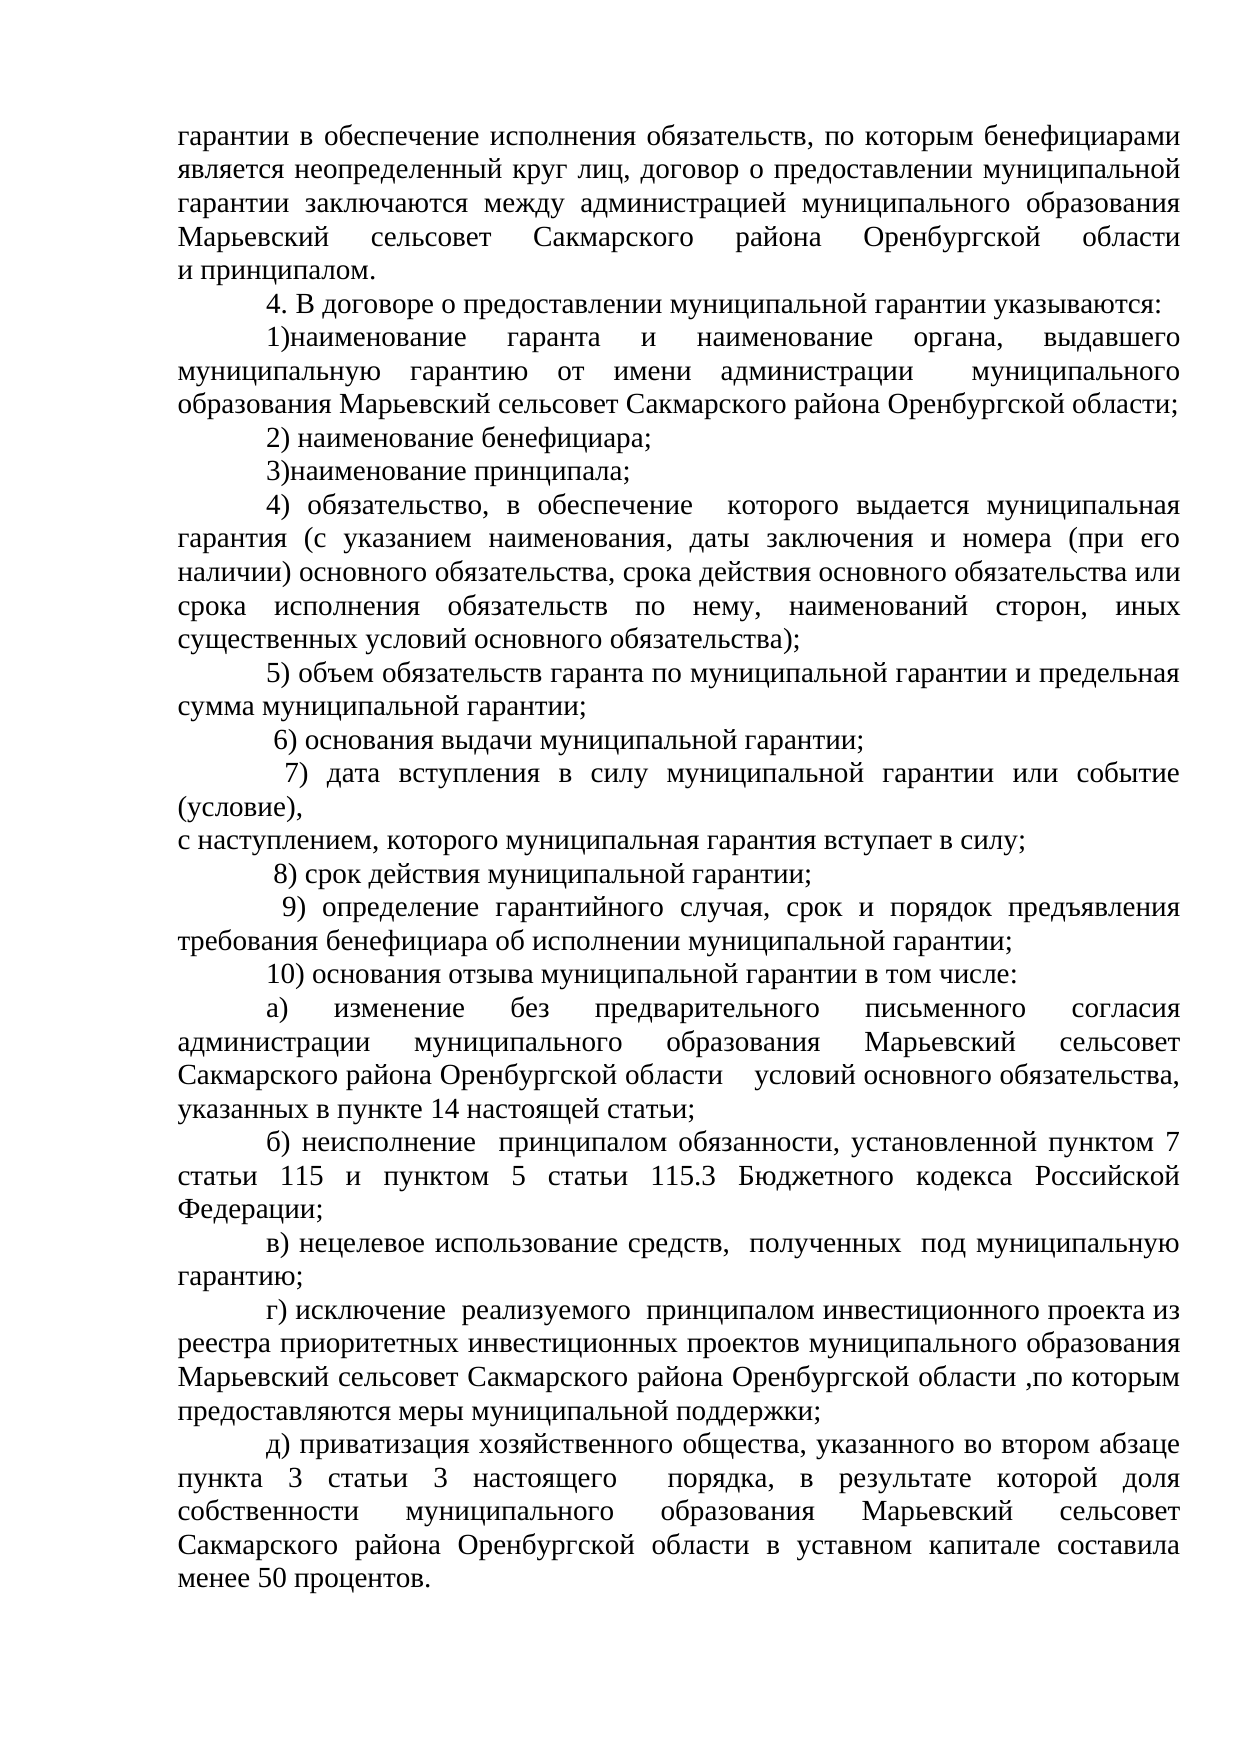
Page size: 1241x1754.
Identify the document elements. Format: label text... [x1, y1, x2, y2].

list В договоре о предоставлении муниципальной гарантии указываются: [177, 286, 1181, 319]
text 9) определение гарантийного случая, срок и порядок предъявления требования бенефициара об исполнении муниципальной гарантии; [177, 889, 1181, 957]
text 10) основания отзыва муниципальной гарантии в том числе: [177, 957, 1181, 990]
text а) изменение без предварительного письменного согласия администрации муниципального образования Марьевский сельсовет Сакмарского района Оренбургской области условий основного обязательства, указанных в пункте 14 настоящей статьи; [177, 990, 1181, 1124]
text 5) объем обязательств гаранта по муниципальной гарантии и предельная сумма муниципальной гарантии; [177, 655, 1181, 722]
text в) нецелевое использование средств, полученных под муниципальную гарантию; [177, 1225, 1181, 1292]
text 7) дата вступления в силу муниципальной гарантии или событие (условие), [177, 755, 1181, 822]
text д) приватизация хозяйственного общества, указанного во втором абзаце пункта 3 статьи 3 настоящего порядка, в результате которой доля собственности муниципального образования Марьевский сельсовет Сакмарского района Оренбургской области в уставном капитале составила менее 50 процентов. [177, 1426, 1181, 1594]
text 6) основания выдачи муниципальной гарантии; [177, 722, 1181, 755]
text 2) наименование бенефициара; [177, 420, 1181, 453]
text 1)наименование гаранта и наименование органа, выдавшего муниципальную гарантию от имени администрации муниципального образования Марьевский сельсовет Сакмарского района Оренбургской области; [177, 319, 1181, 420]
text 8) срок действия муниципальной гарантии; [177, 856, 1181, 889]
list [177, 118, 1181, 286]
text с наступлением, которого муниципальная гарантия вступает в силу; [177, 822, 1181, 856]
text 3)наименование принципала; [177, 453, 1181, 487]
text г) исключение реализуемого принципалом инвестиционного проекта из реестра приоритетных инвестиционных проектов муниципального образования Марьевский сельсовет Сакмарского района Оренбургской области ,по которым предоставляются меры муниципальной поддержки; [177, 1292, 1181, 1426]
text б) неисполнение принципалом обязанности, установленной пунктом 7 статьи 115 и пунктом 5 статьи 115.3 Бюджетного кодекса Российской Федерации; [177, 1124, 1181, 1225]
text 4) обязательство, в обеспечение которого выдается муниципальная гарантия (с указанием наименования, даты заключения и номера (при его наличии) основного обязательства, срока действия основного обязательства или срока исполнения обязательств по нему, наименований сторон, иных существенных условий основного обязательства); [177, 487, 1181, 655]
